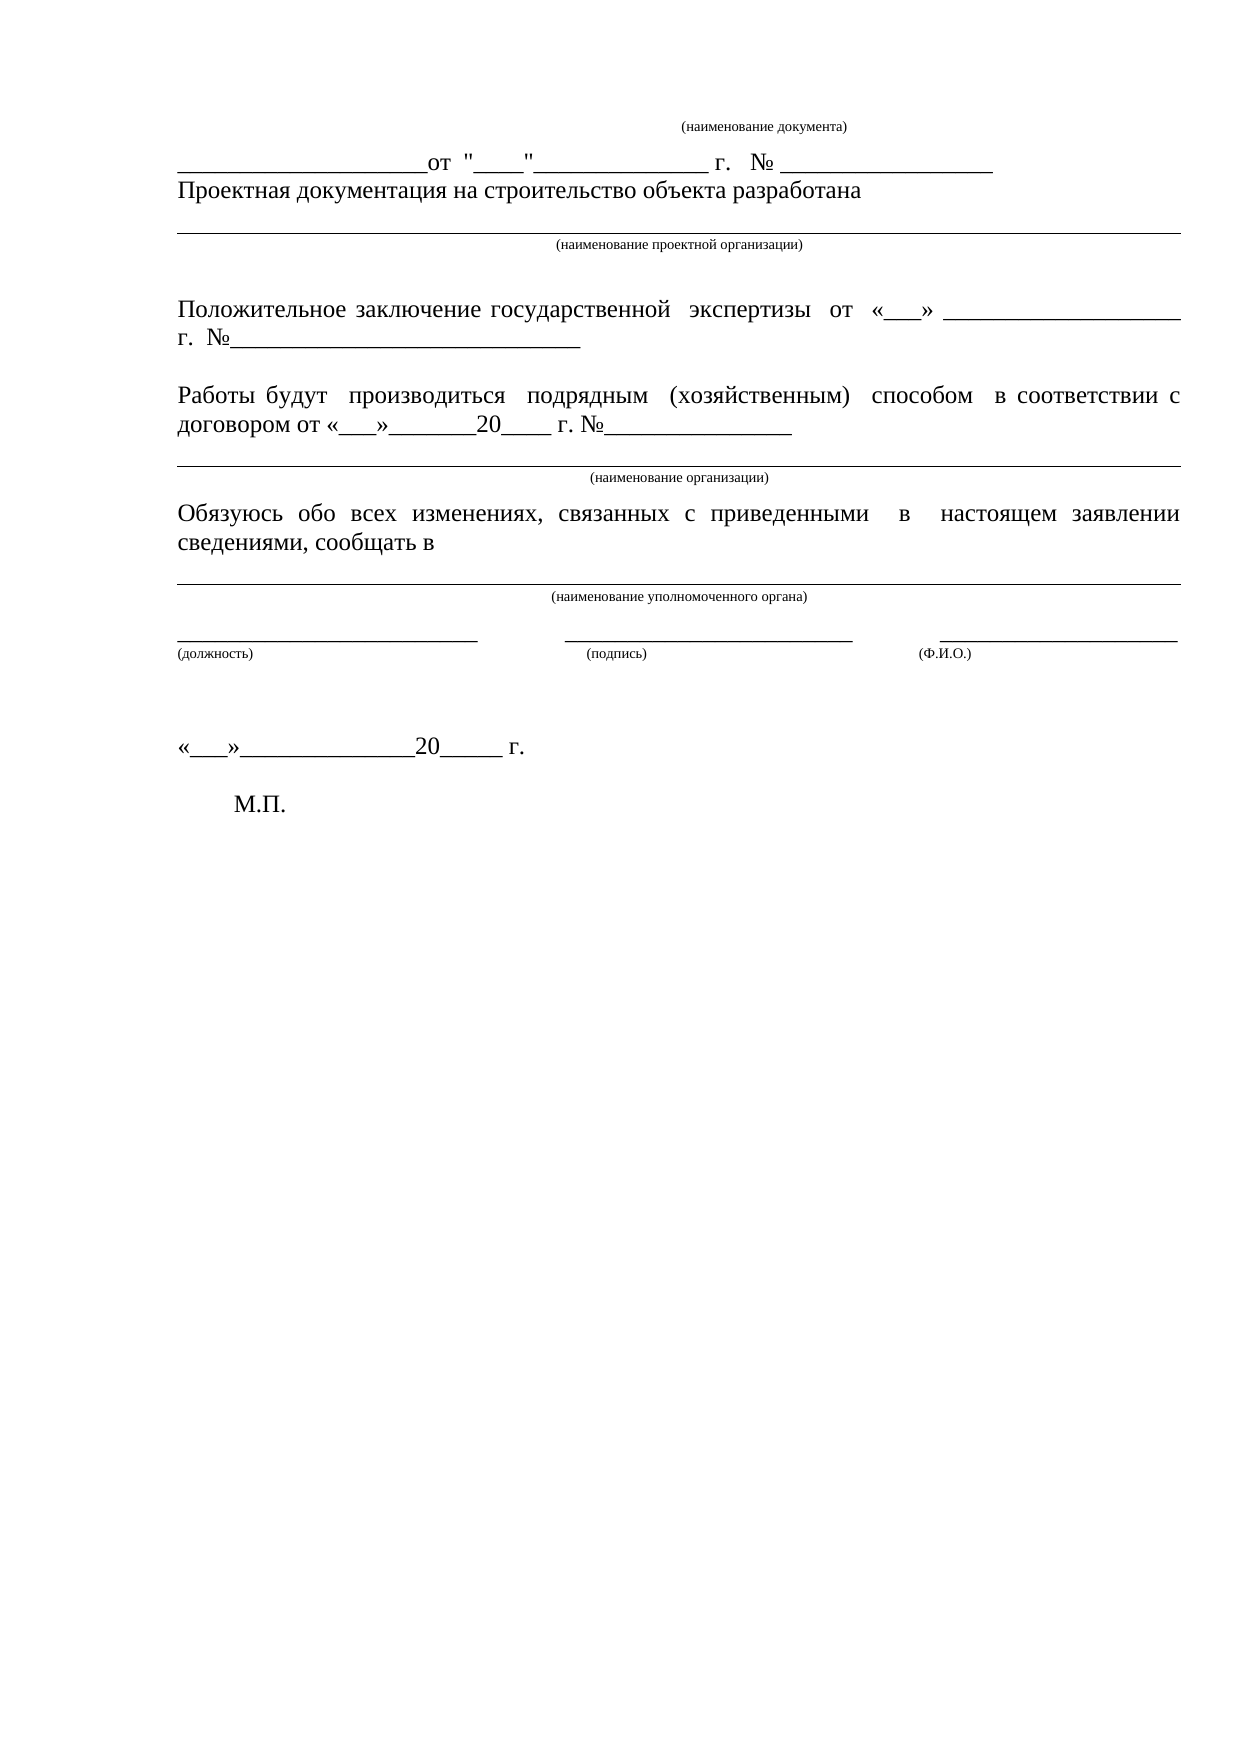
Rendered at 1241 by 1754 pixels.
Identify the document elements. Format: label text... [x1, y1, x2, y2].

text (наименование проектной организации) [177, 234, 1181, 265]
text М.П. [177, 789, 1181, 817]
text Положительное заключение государственной экспертизы от «___» ___________________ г. №____________________________ [177, 294, 1181, 351]
text Работы будут производиться подрядным (хозяйственным) способом в соответствии с договором от «___»_______20____ г. №_______________ [177, 380, 1181, 437]
text ____________________от "____"______________ г. № _________________ [177, 147, 1181, 176]
text Проектная документация на строительство объекта разработана [177, 176, 1181, 204]
text Обязуюсь обо всех изменениях, связанных с приведенными в настоящем заявлении сведениями, сообщать в [177, 498, 1181, 556]
text «___»______________20_____ г. [177, 731, 1181, 760]
text (наименование уполномоченного органа) [177, 585, 1181, 616]
text ________________________ _______________________ ___________________ [177, 616, 1181, 645]
text (наименование документа) [177, 118, 1181, 147]
text (должность) (подпись) (Ф.И.О.) [177, 645, 1181, 674]
text (наименование организации) [177, 467, 1181, 498]
